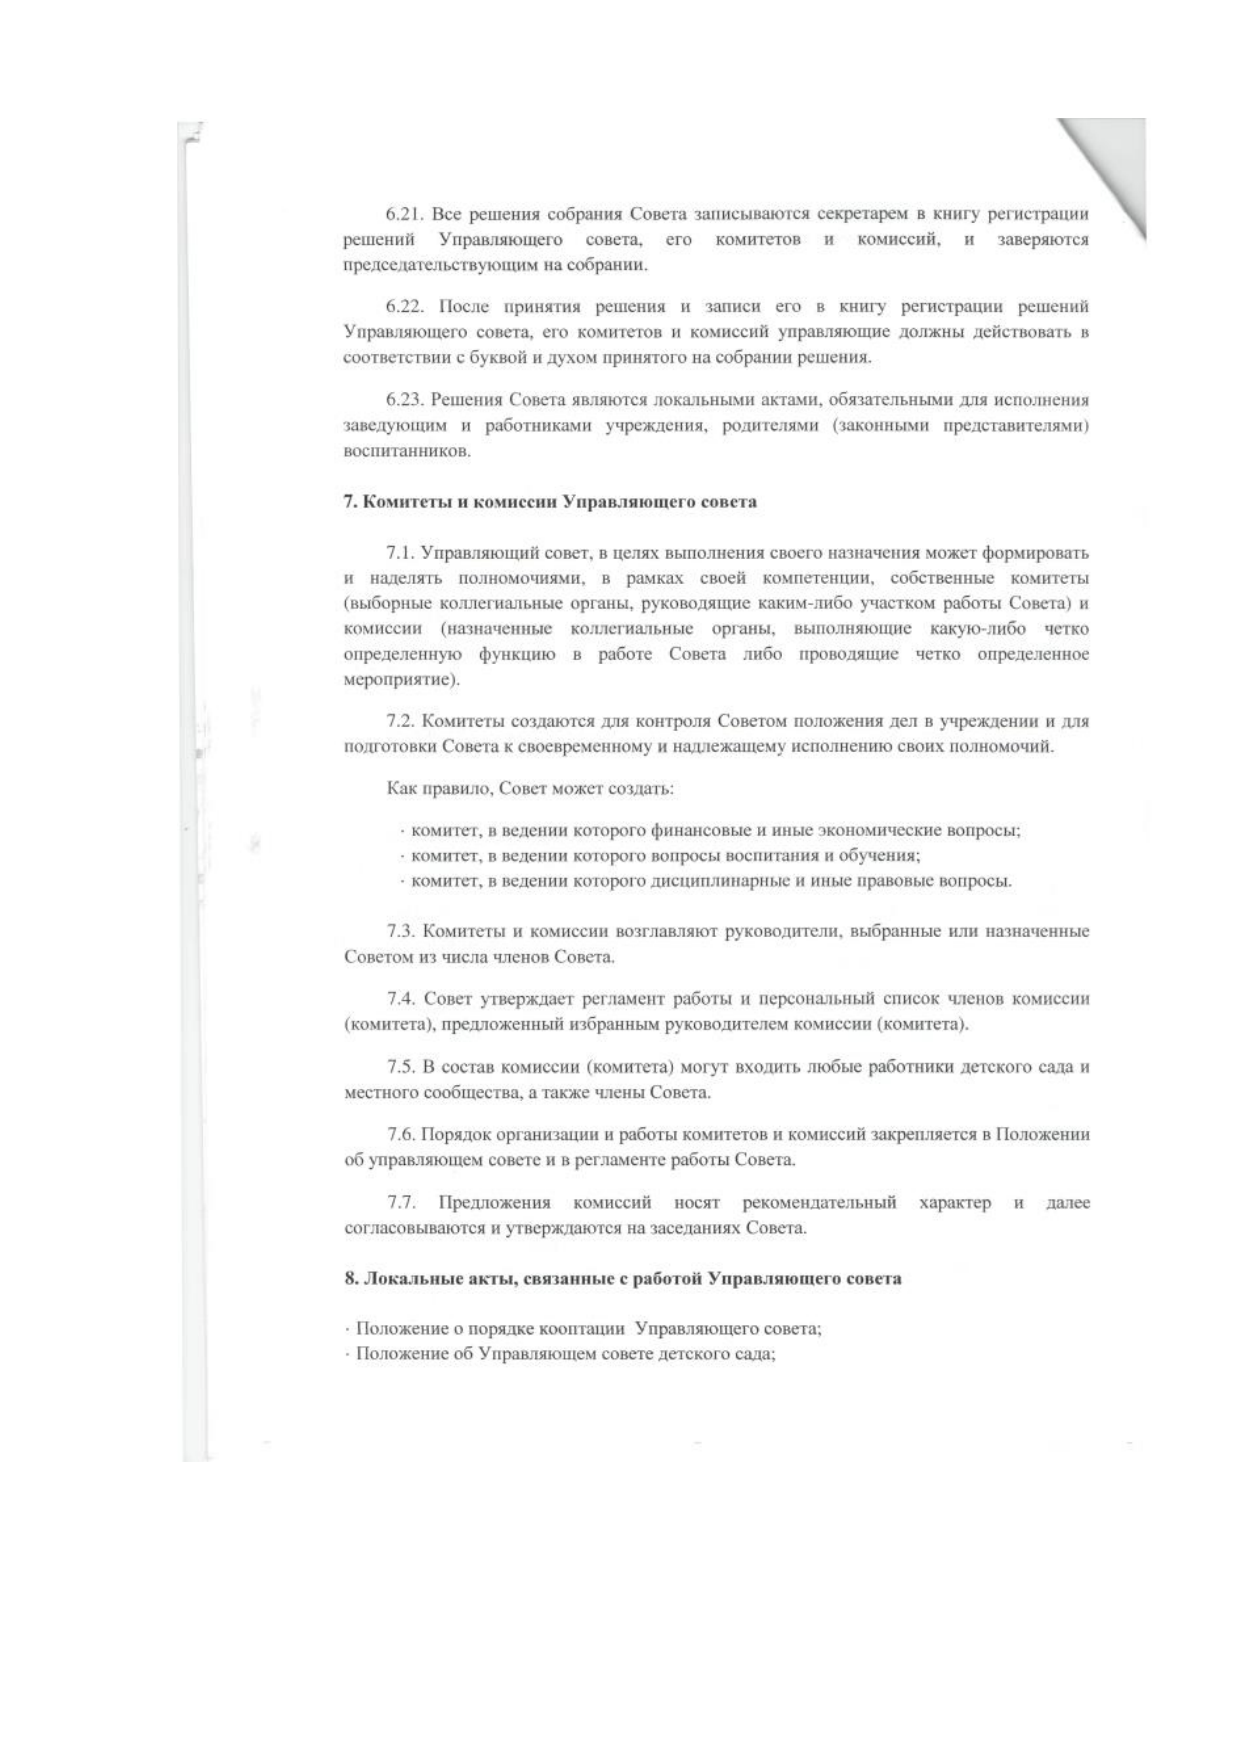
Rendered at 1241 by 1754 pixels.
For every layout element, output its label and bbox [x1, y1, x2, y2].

picture [177, 118, 1152, 1462]
